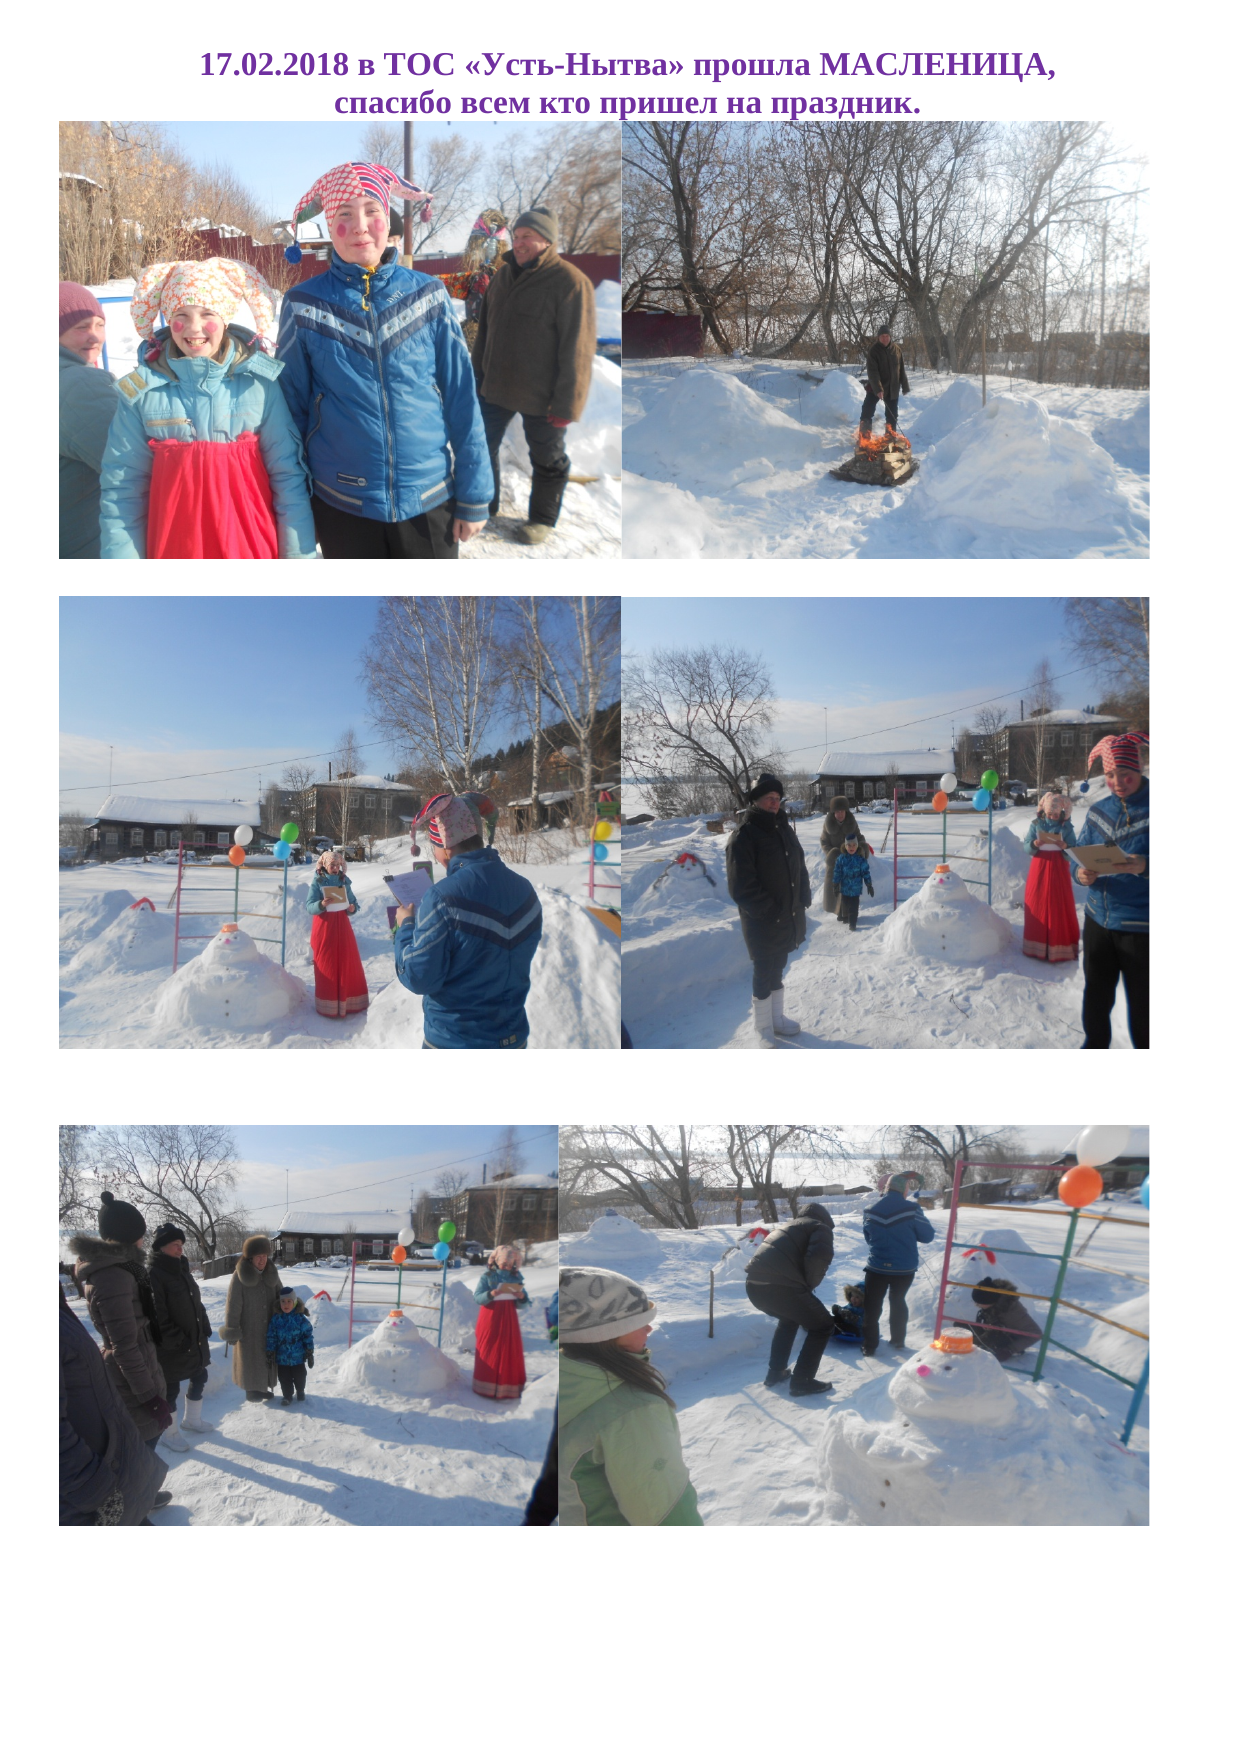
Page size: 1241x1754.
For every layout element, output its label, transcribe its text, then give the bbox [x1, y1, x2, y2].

picture [59, 1125, 1150, 1526]
picture [59, 121, 1150, 559]
text 17.02.2018 в ТОС «Усть-Нытва» прошла МАСЛЕНИЦА, [74, 44, 1181, 83]
picture [59, 596, 1150, 1049]
text спасибо всем кто пришел на праздник. [74, 83, 1181, 121]
